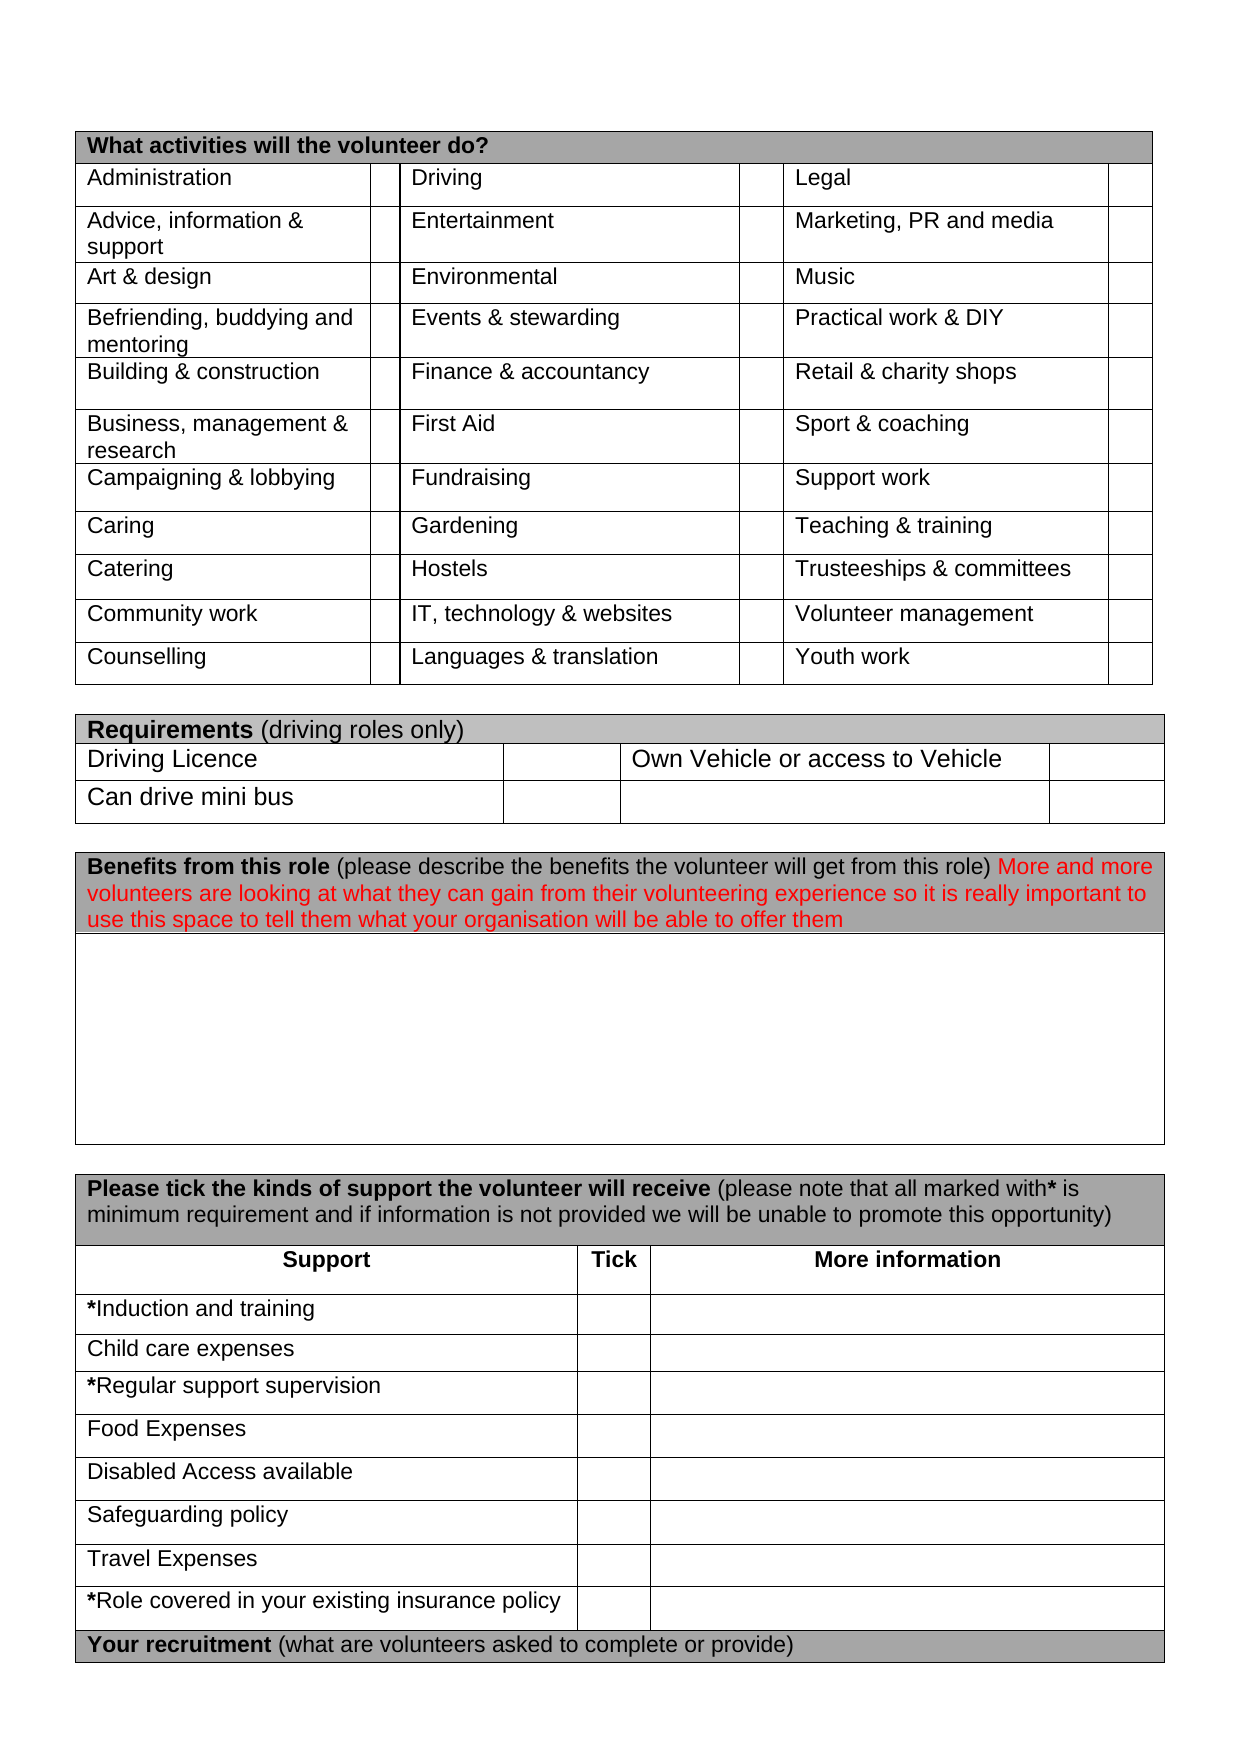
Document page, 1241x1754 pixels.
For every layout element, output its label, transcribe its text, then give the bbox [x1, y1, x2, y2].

table_cell [371, 464, 399, 511]
table_cell [578, 1458, 650, 1500]
table_cell Volunteer management [784, 600, 1108, 642]
table_cell Trusteeships & committees [784, 555, 1108, 599]
table_cell [1109, 164, 1152, 206]
table_cell [651, 1335, 1164, 1371]
table_cell [371, 263, 399, 303]
table_cell [651, 1458, 1164, 1500]
table_cell [1109, 555, 1152, 599]
table_cell Building & construction [76, 358, 370, 409]
table_cell [578, 1335, 650, 1371]
table_cell [371, 600, 399, 642]
table_cell [651, 1372, 1164, 1414]
table_header Benefits from this role (please describe the benefits the volunteer will get from this role) More and more volunteers are looking at what they can gain from their volunteering experience so it is really important to use this space to tell them what your organisation will be able to offer them [76, 853, 1164, 932]
table_cell Languages & translation [401, 643, 739, 684]
table_cell [651, 1587, 1164, 1630]
table_cell [578, 1372, 650, 1414]
table_cell Teaching & training [784, 512, 1108, 554]
table_cell [651, 1295, 1164, 1334]
table_cell [740, 304, 783, 357]
table_cell Advice, information & support [76, 207, 370, 262]
table_cell [371, 512, 399, 554]
table_cell [1109, 512, 1152, 554]
table_cell Entertainment [401, 207, 739, 262]
table_cell IT, technology & websites [401, 600, 739, 642]
table_cell [1109, 464, 1152, 511]
table_cell Child care expenses [76, 1335, 577, 1371]
table_cell Campaigning & lobbying [76, 464, 370, 511]
table_cell Catering [76, 555, 370, 599]
table_cell [740, 207, 783, 262]
table_cell [578, 1587, 650, 1630]
table_cell [651, 1415, 1164, 1457]
table_cell Sport & coaching [784, 410, 1108, 463]
table_cell [740, 358, 783, 409]
table_cell Legal [784, 164, 1108, 206]
table_cell Driving [401, 164, 739, 206]
table_cell First Aid [401, 410, 739, 463]
table_cell [740, 600, 783, 642]
table_cell Your recruitment (what are volunteers asked to complete or provide) [76, 1631, 1164, 1662]
table_cell Administration [76, 164, 370, 206]
table_cell Community work [76, 600, 370, 642]
table_cell [371, 164, 399, 206]
table_cell Own Vehicle or access to Vehicle [621, 744, 1049, 780]
table_cell [740, 164, 783, 206]
table_cell Youth work [784, 643, 1108, 684]
table_cell Caring [76, 512, 370, 554]
table_cell Practical work & DIY [784, 304, 1108, 357]
table_cell Support work [784, 464, 1108, 511]
table_cell [740, 643, 783, 684]
table_cell [1109, 207, 1152, 262]
table_cell Travel Expenses [76, 1545, 577, 1586]
table_cell [371, 304, 399, 357]
table_cell Fundraising [401, 464, 739, 511]
table_cell [740, 263, 783, 303]
table_cell [740, 410, 783, 463]
table_cell [371, 643, 399, 684]
table_cell [1109, 263, 1152, 303]
table_cell [504, 781, 620, 822]
table_cell Befriending, buddying and mentoring [76, 304, 370, 357]
table_header Please tick the kinds of support the volunteer will receive (please note that all marked with* is minimum requirement and if information is not provided we will be unable to promote this opportunity) [76, 1175, 1164, 1245]
table_cell [371, 555, 399, 599]
table_header What activities will the volunteer do? [76, 132, 1152, 163]
table_cell Food Expenses [76, 1415, 577, 1457]
table_cell [651, 1501, 1164, 1544]
table_cell Environmental [401, 263, 739, 303]
table_cell Art & design [76, 263, 370, 303]
table_cell Hostels [401, 555, 739, 599]
table_cell [1050, 744, 1164, 780]
table_cell [578, 1295, 650, 1334]
table_cell Driving Licence [76, 744, 503, 780]
table_cell Tick [578, 1246, 650, 1293]
table_cell Marketing, PR and media [784, 207, 1108, 262]
table_cell *Role covered in your existing insurance policy [76, 1587, 577, 1630]
table_cell [371, 207, 399, 262]
table_cell [740, 555, 783, 599]
table_cell [1109, 600, 1152, 642]
table_cell [371, 358, 399, 409]
table_cell [1109, 358, 1152, 409]
table_cell Safeguarding policy [76, 1501, 577, 1544]
table_cell [504, 744, 620, 780]
table_cell [76, 934, 1164, 1144]
table_cell *Induction and training [76, 1295, 577, 1334]
table_cell Gardening [401, 512, 739, 554]
table_cell [578, 1415, 650, 1457]
table_cell Finance & accountancy [401, 358, 739, 409]
table_cell [651, 1545, 1164, 1586]
table_cell [740, 464, 783, 511]
table_cell More information [651, 1246, 1164, 1293]
table_cell [621, 781, 1049, 822]
table_cell [740, 512, 783, 554]
table_cell [1050, 781, 1164, 822]
table_header Requirements (driving roles only) [76, 715, 1164, 743]
table_cell Events & stewarding [401, 304, 739, 357]
table_cell Support [76, 1246, 577, 1293]
table_cell [371, 410, 399, 463]
table_cell Business, management & research [76, 410, 370, 463]
table_cell *Regular support supervision [76, 1372, 577, 1414]
table_cell [1109, 304, 1152, 357]
table_cell [1109, 410, 1152, 463]
table_cell [578, 1545, 650, 1586]
table_cell Music [784, 263, 1108, 303]
table_cell Counselling [76, 643, 370, 684]
table_cell Retail & charity shops [784, 358, 1108, 409]
table_cell Can drive mini bus [76, 781, 503, 822]
table_cell [1109, 643, 1152, 684]
table_cell [578, 1501, 650, 1544]
table_cell Disabled Access available [76, 1458, 577, 1500]
